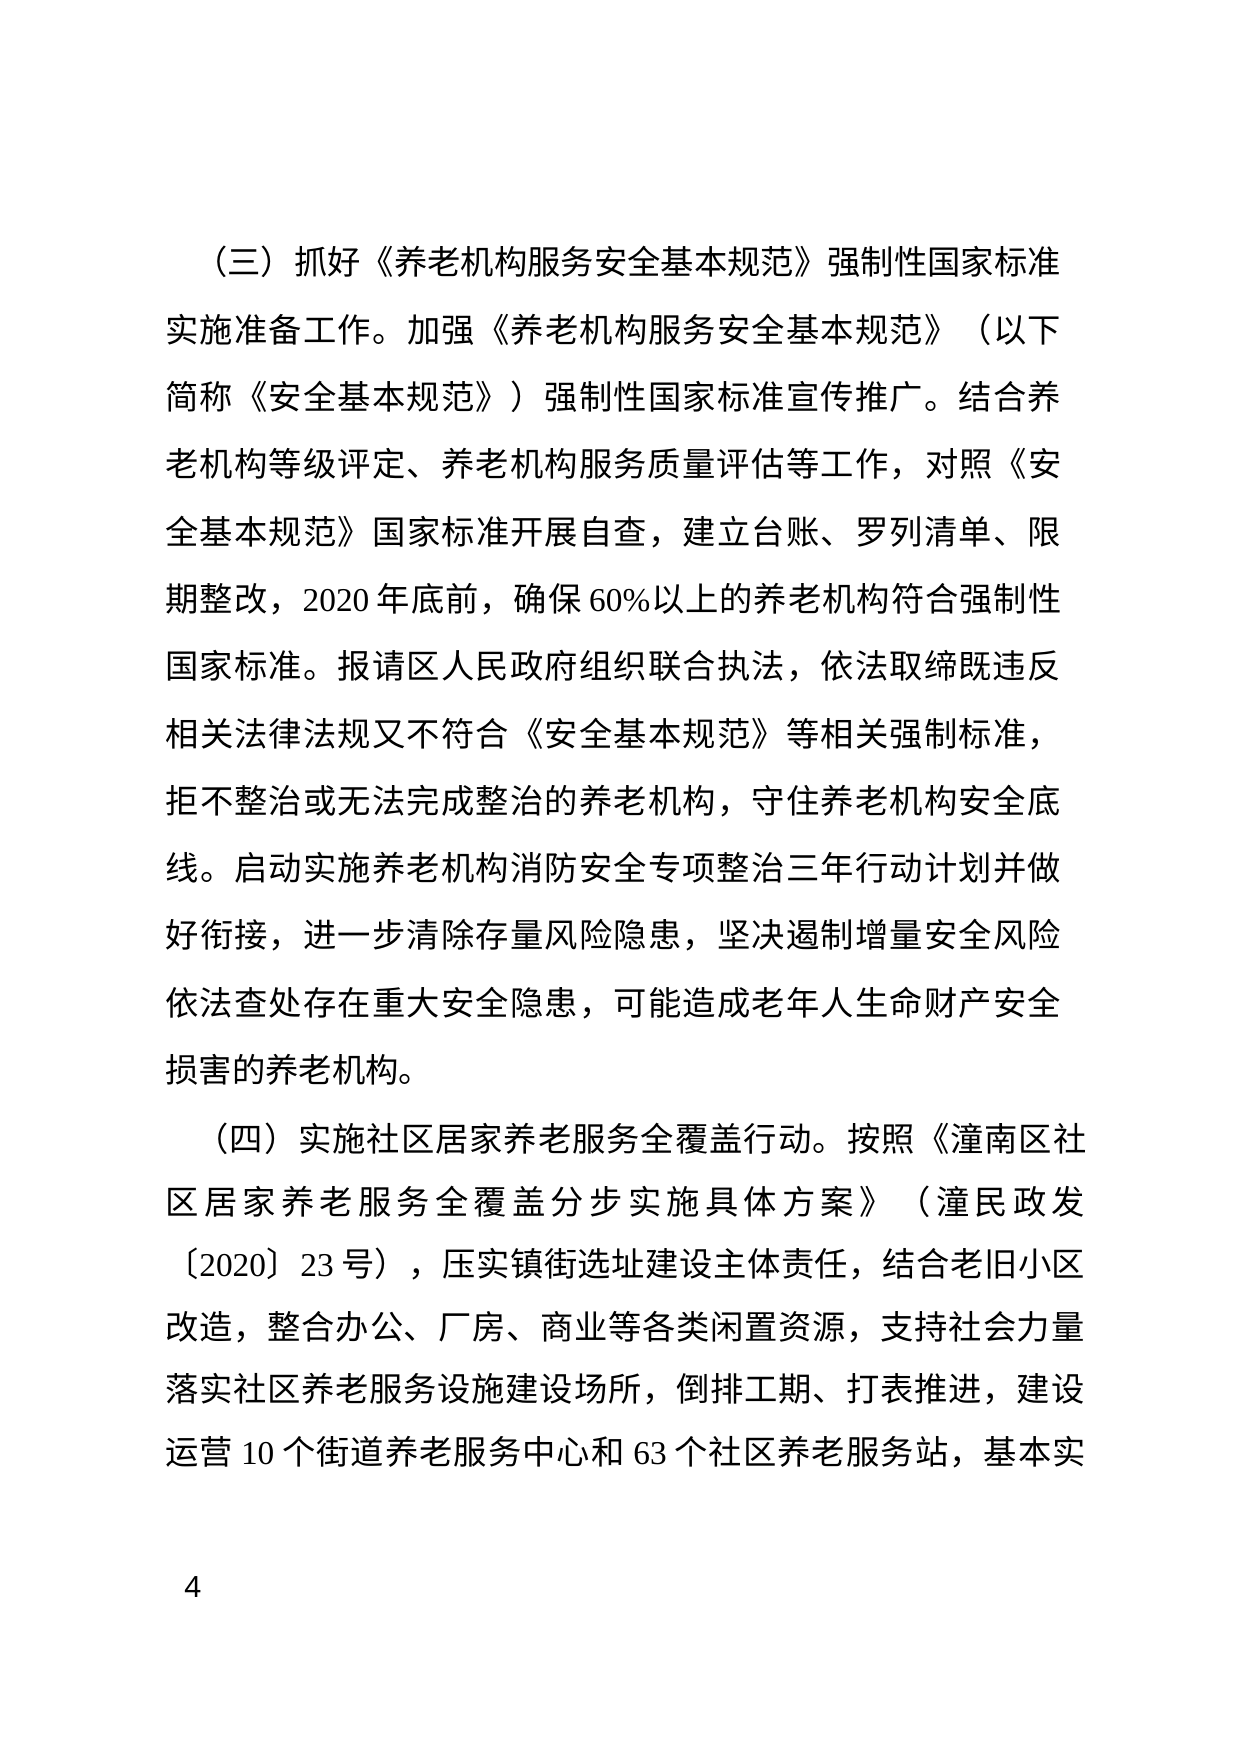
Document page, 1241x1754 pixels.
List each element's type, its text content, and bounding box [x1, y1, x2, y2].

text （三）抓好《养老机构服务安全基本规范》强制性国家标准实施准备工作。加强《养老机构服务安全基本规范》（以下简称《安全基本规范》）强制性国家标准宣传推广。结合养老机构等级评定、养老机构服务质量评估等工作，对照《安全基本规范》国家标准开展自查，建立台账、罗列清单、限期整改，2020年底前，确保60%以上的养老机构符合强制性国家标准。报请区人民政府组织联合执法，依法取缔既违反相关法律法规又不符合《安全基本规范》等相关强制标准，拒不整治或无法完成整治的养老机构，守住养老机构安全底线。启动实施养老机构消防安全专项整治三年行动计划并做好衔接，进一步清除存量风险隐患，坚决遏制增量安全风险，依法查处存在重大安全隐患，可能造成老年人生命财产安全损害的养老机构。 [165, 227, 1062, 1102]
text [165, 1102, 1087, 1477]
